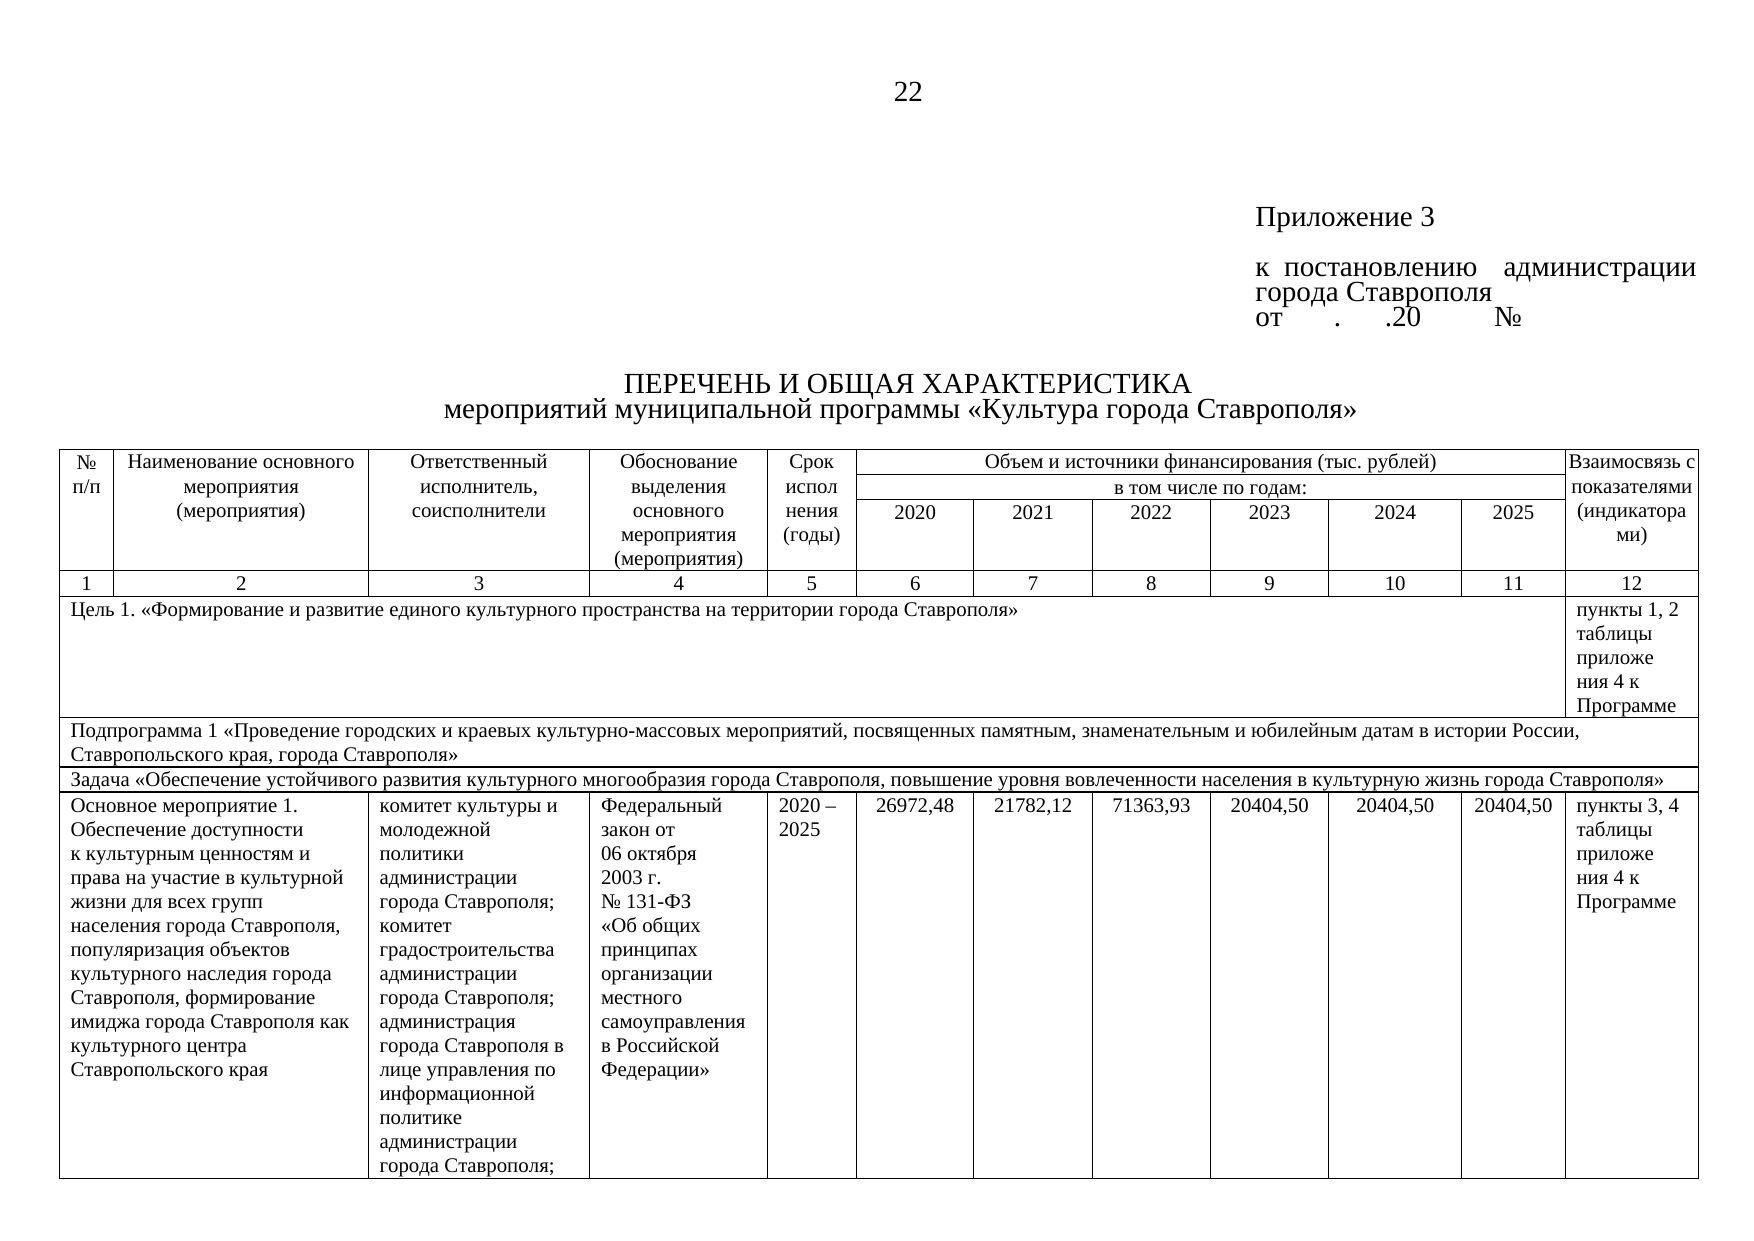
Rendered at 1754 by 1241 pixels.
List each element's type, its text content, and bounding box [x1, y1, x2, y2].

table_header Обоснование выделения основного мероприятия (мероприятия) [590, 450, 767, 570]
table_cell 3 [369, 571, 589, 596]
table_cell 10 [1329, 571, 1461, 596]
table_cell 6 [857, 571, 973, 596]
table_cell 11 [1462, 571, 1565, 596]
table_cell Цель 1. «Формирование и развитие единого культурного пространства на территории города Ставрополя» [60, 597, 1565, 717]
text ПЕРЕЧЕНЬ И ОБЩАЯ ХАРАКТЕРИСТИКА [118, 373, 1698, 398]
table_header Срок испол нения (годы) [768, 450, 856, 570]
text от . .20 № [1226, 307, 1698, 332]
table_cell пункты 1, 2 таблицы приложе ния 4 к Программе [1566, 597, 1698, 717]
table_cell 2020 [857, 500, 973, 570]
table_cell 7 [974, 571, 1092, 596]
table_header Взаимосвязь с показателями (индикатора ми) [1566, 450, 1698, 570]
table_cell 26972,48 [857, 793, 973, 1177]
text города Ставрополя [1226, 282, 1698, 307]
text Приложение 3 [1226, 207, 1698, 232]
table_cell 12 [1566, 571, 1698, 596]
table_header Ответственный исполнитель, соисполнители [369, 450, 589, 570]
table_cell 9 [1211, 571, 1328, 596]
table_cell 5 [768, 571, 856, 596]
table_cell 20404,50 [1329, 793, 1461, 1177]
table_header Наименование основного мероприятия (мероприятия) [114, 450, 368, 570]
table_cell 2022 [1093, 500, 1210, 570]
table_cell 2025 [1462, 500, 1565, 570]
table_header № п/п [60, 450, 113, 570]
table_cell Основное мероприятие 1. Обеспечение доступности к культурным ценностям и права на участие в культурной жизни для всех групп населения города Ставрополя, популяризация объектов культурного наследия города Ставрополя, формирование имиджа города Ставрополя как культурного центра Ставропольского края [60, 793, 368, 1177]
table_cell 2023 [1211, 500, 1328, 570]
table_cell 20404,50 [1462, 793, 1565, 1177]
table_cell 4 [590, 571, 767, 596]
table_cell Подпрограмма 1 «Проведение городских и краевых культурно-массовых мероприятий, посвященных памятным, знаменательным и юбилейным датам в истории России, Ставропольского края, города Ставрополя» [60, 718, 1698, 766]
table_cell 20404,50 [1211, 793, 1328, 1177]
table_cell 21782,12 [974, 793, 1092, 1177]
table_header Объем и источники финансирования (тыс. рублей) [857, 450, 1565, 473]
table_cell в том числе по годам: [857, 475, 1565, 499]
table_cell 2024 [1329, 500, 1461, 570]
table_cell 2 [114, 571, 368, 596]
text мероприятий муниципальной программы «Культура города Ставрополя» [103, 398, 1698, 423]
table_cell 2020 – 2025 [768, 793, 856, 1177]
text к постановлению администрации [1226, 257, 1698, 282]
table_cell 1 [60, 571, 113, 596]
table_cell пункты 3, 4 таблицы приложе ния 4 к Программе [1566, 793, 1698, 1177]
table_cell 8 [1093, 571, 1210, 596]
table_cell Задача «Обеспечение устойчивого развития культурного многообразия города Ставрополя, повышение уровня вовлеченности населения в культурную жизнь города Ставрополя» [60, 768, 1698, 791]
table_cell Федеральный закон от 06 октября 2003 г. № 131-ФЗ «Об общих принципах организации местного самоуправления в Российской Федерации» [590, 793, 767, 1177]
table_cell 71363,93 [1093, 793, 1210, 1177]
table_cell 2021 [974, 500, 1092, 570]
table_cell комитет культуры и молодежной политики администрации города Ставрополя; комитет градостроительства администрации города Ставрополя; администрация города Ставрополя в лице управления по информационной политике администрации города Ставрополя; [369, 793, 589, 1177]
